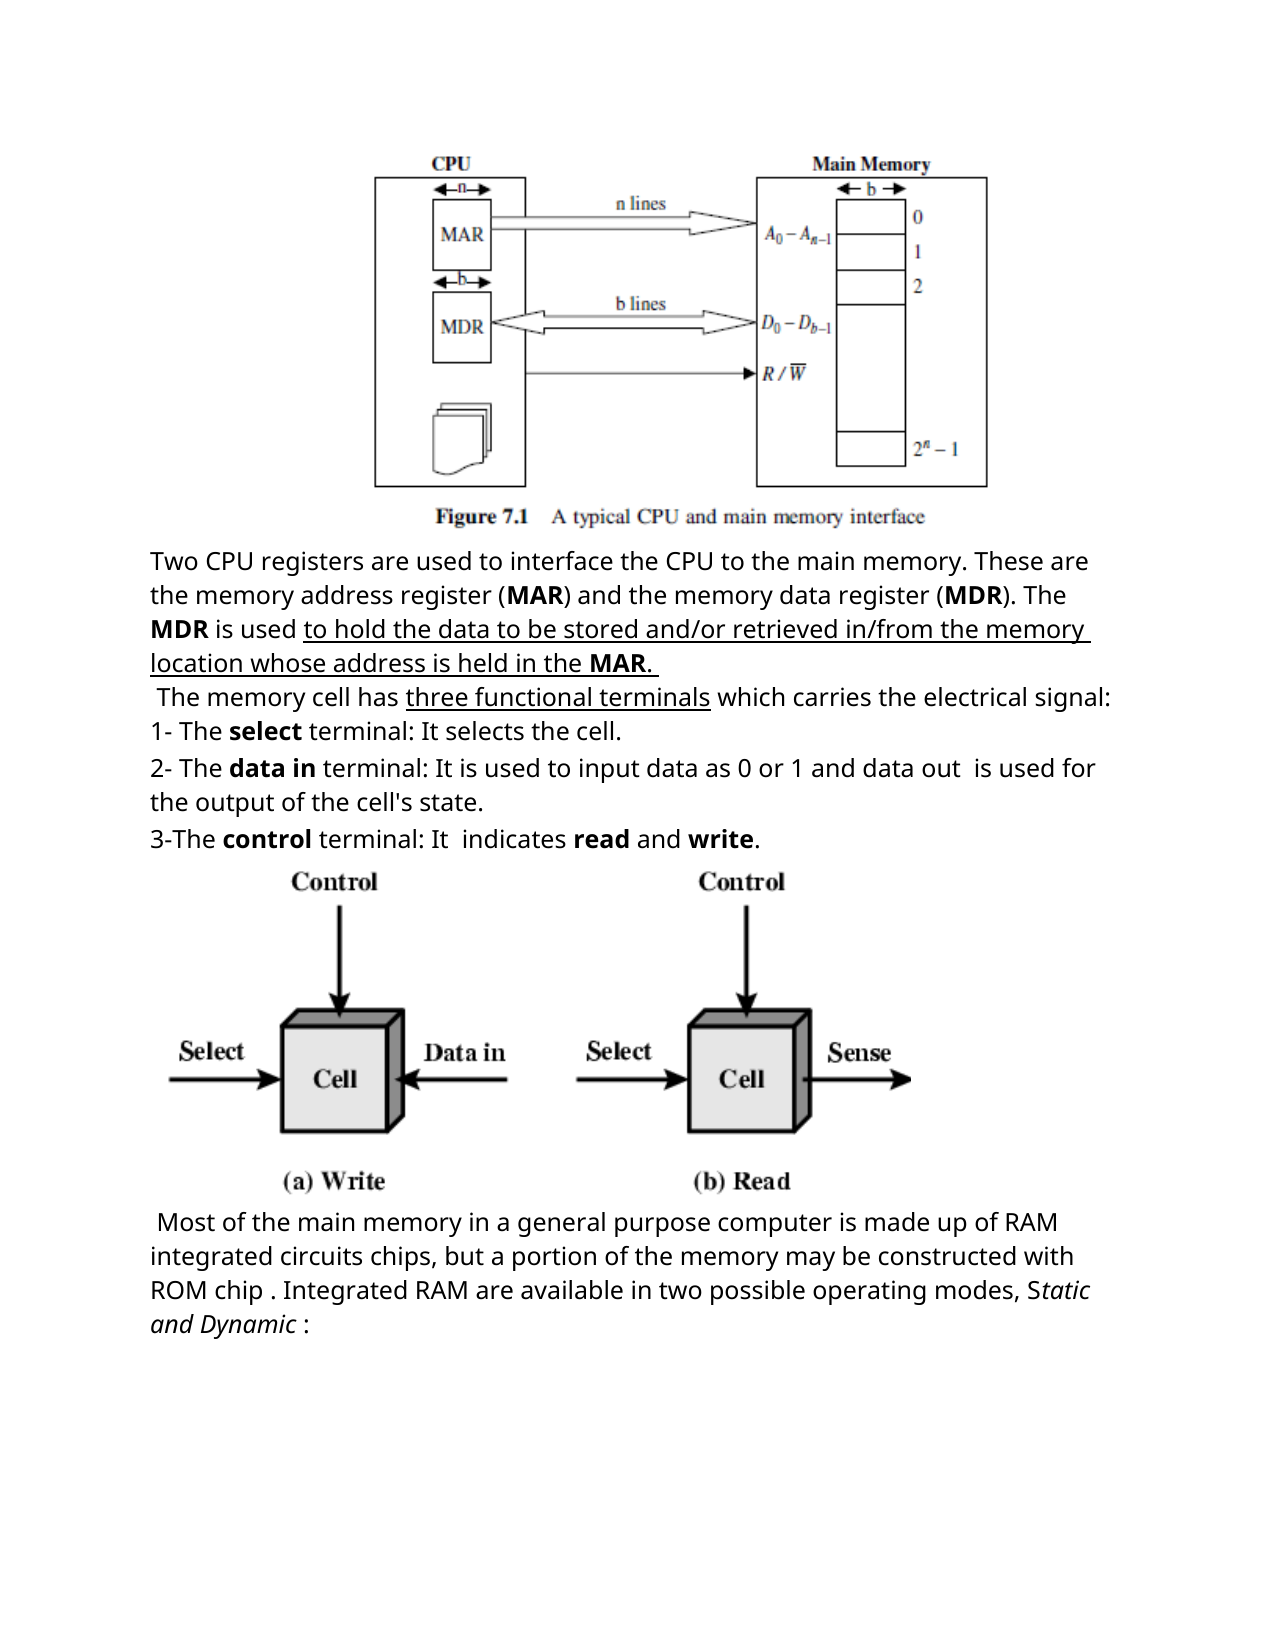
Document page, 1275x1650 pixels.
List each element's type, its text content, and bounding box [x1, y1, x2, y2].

text Most of the main memory in a general purpose computer is made up of RAM integrated circuits chips, but a portion of the memory may be constructed with ROM chip . Integrated RAM are available in two possible operating modes, Static and Dynamic : [150, 1204, 1125, 1341]
text The memory cell has three functional terminals which carries the electrical signal: [150, 680, 1125, 714]
text Two CPU registers are used to interface the CPU to the main memory. These are the memory address register (MAR) and the memory data register (MDR). The MDR is used to hold the data to be stored and/or retrieved in/from the memory location whose address is held in the MAR. [150, 544, 1125, 680]
text 1- The select terminal: It selects the cell. [150, 714, 1125, 748]
picture [162, 150, 1113, 544]
text 2- The data in terminal: It is used to input data as 0 or 1 and data out is used for the output of the cell's state. [150, 751, 1125, 819]
text 3-The control terminal: It indicates read and write. [150, 822, 1125, 856]
